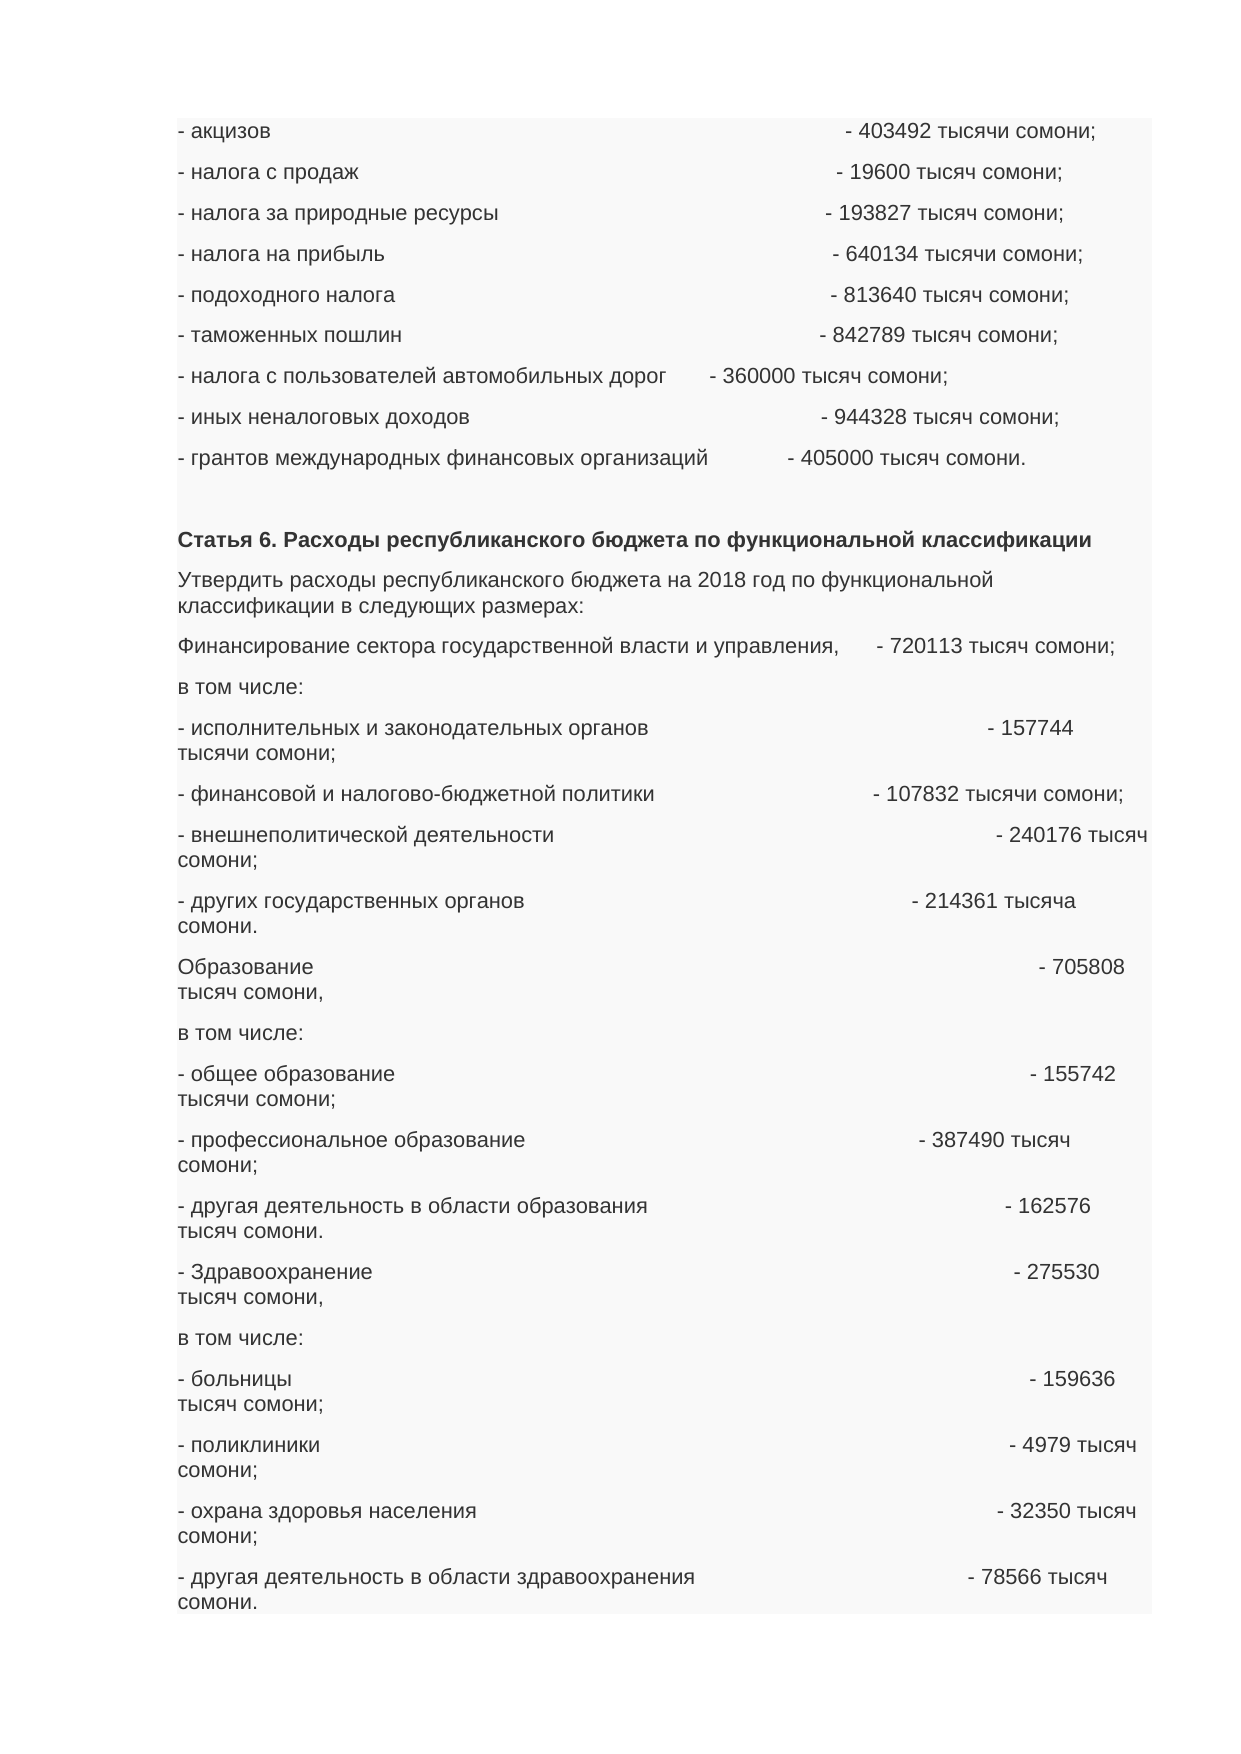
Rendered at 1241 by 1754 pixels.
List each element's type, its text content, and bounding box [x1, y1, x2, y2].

text Утвердить расходы республиканского бюджета на 2018 год по функциональной классификации в следующих размерах: [177, 567, 1152, 618]
text - налога с продаж - 19600 тысяч сомони; [177, 159, 1152, 184]
text - внешнеполитической деятельности - 240176 тысяч сомони; [177, 822, 1152, 872]
text - таможенных пошлин - 842789 тысяч сомони; [177, 322, 1152, 347]
text - другая деятельность в области здравоохранения - 78566 тысяч сомони. [177, 1564, 1152, 1614]
text Статья 6. Расходы республиканского бюджета по функциональной классификации [177, 526, 1152, 552]
text - налога на прибыль - 640134 тысячи сомони; [177, 241, 1152, 266]
text - профессиональное образование - 387490 тысяч сомони; [177, 1127, 1152, 1177]
text - налога с пользователей автомобильных дорог - 360000 тысяч сомони; [177, 363, 1152, 388]
text - других государственных органов - 214361 тысяча сомони. [177, 888, 1152, 938]
text - больницы - 159636 тысяч сомони; [177, 1366, 1152, 1416]
text - общее образование - 155742 тысячи сомони; [177, 1061, 1152, 1111]
text Образование - 705808 тысяч сомони, [177, 954, 1152, 1004]
text в том числе: [177, 674, 1152, 699]
text - финансовой и налогово-бюджетной политики - 107832 тысячи сомони; [177, 781, 1152, 806]
text - акцизов - 403492 тысячи сомони; [177, 118, 1152, 143]
text в том числе: [177, 1020, 1152, 1045]
text - грантов международных финансовых организаций - 405000 тысяч сомони. [177, 445, 1152, 470]
text - налога за природные ресурсы - 193827 тысяч сомони; [177, 200, 1152, 225]
text - исполнительных и законодательных органов - 157744 тысячи сомони; [177, 715, 1152, 765]
text в том числе: [177, 1325, 1152, 1350]
text - охрана здоровья населения - 32350 тысяч сомони; [177, 1498, 1152, 1548]
text - другая деятельность в области образования - 162576 тысяч сомони. [177, 1193, 1152, 1243]
text - иных неналоговых доходов - 944328 тысяч сомони; [177, 404, 1152, 429]
text - Здравоохранение - 275530 тысяч сомони, [177, 1259, 1152, 1309]
text Финансирование сектора государственной власти и управления, - 720113 тысяч сомони; [177, 633, 1152, 658]
text - подоходного налога - 813640 тысяч сомони; [177, 281, 1152, 307]
text - поликлиники - 4979 тысяч сомони; [177, 1432, 1152, 1482]
